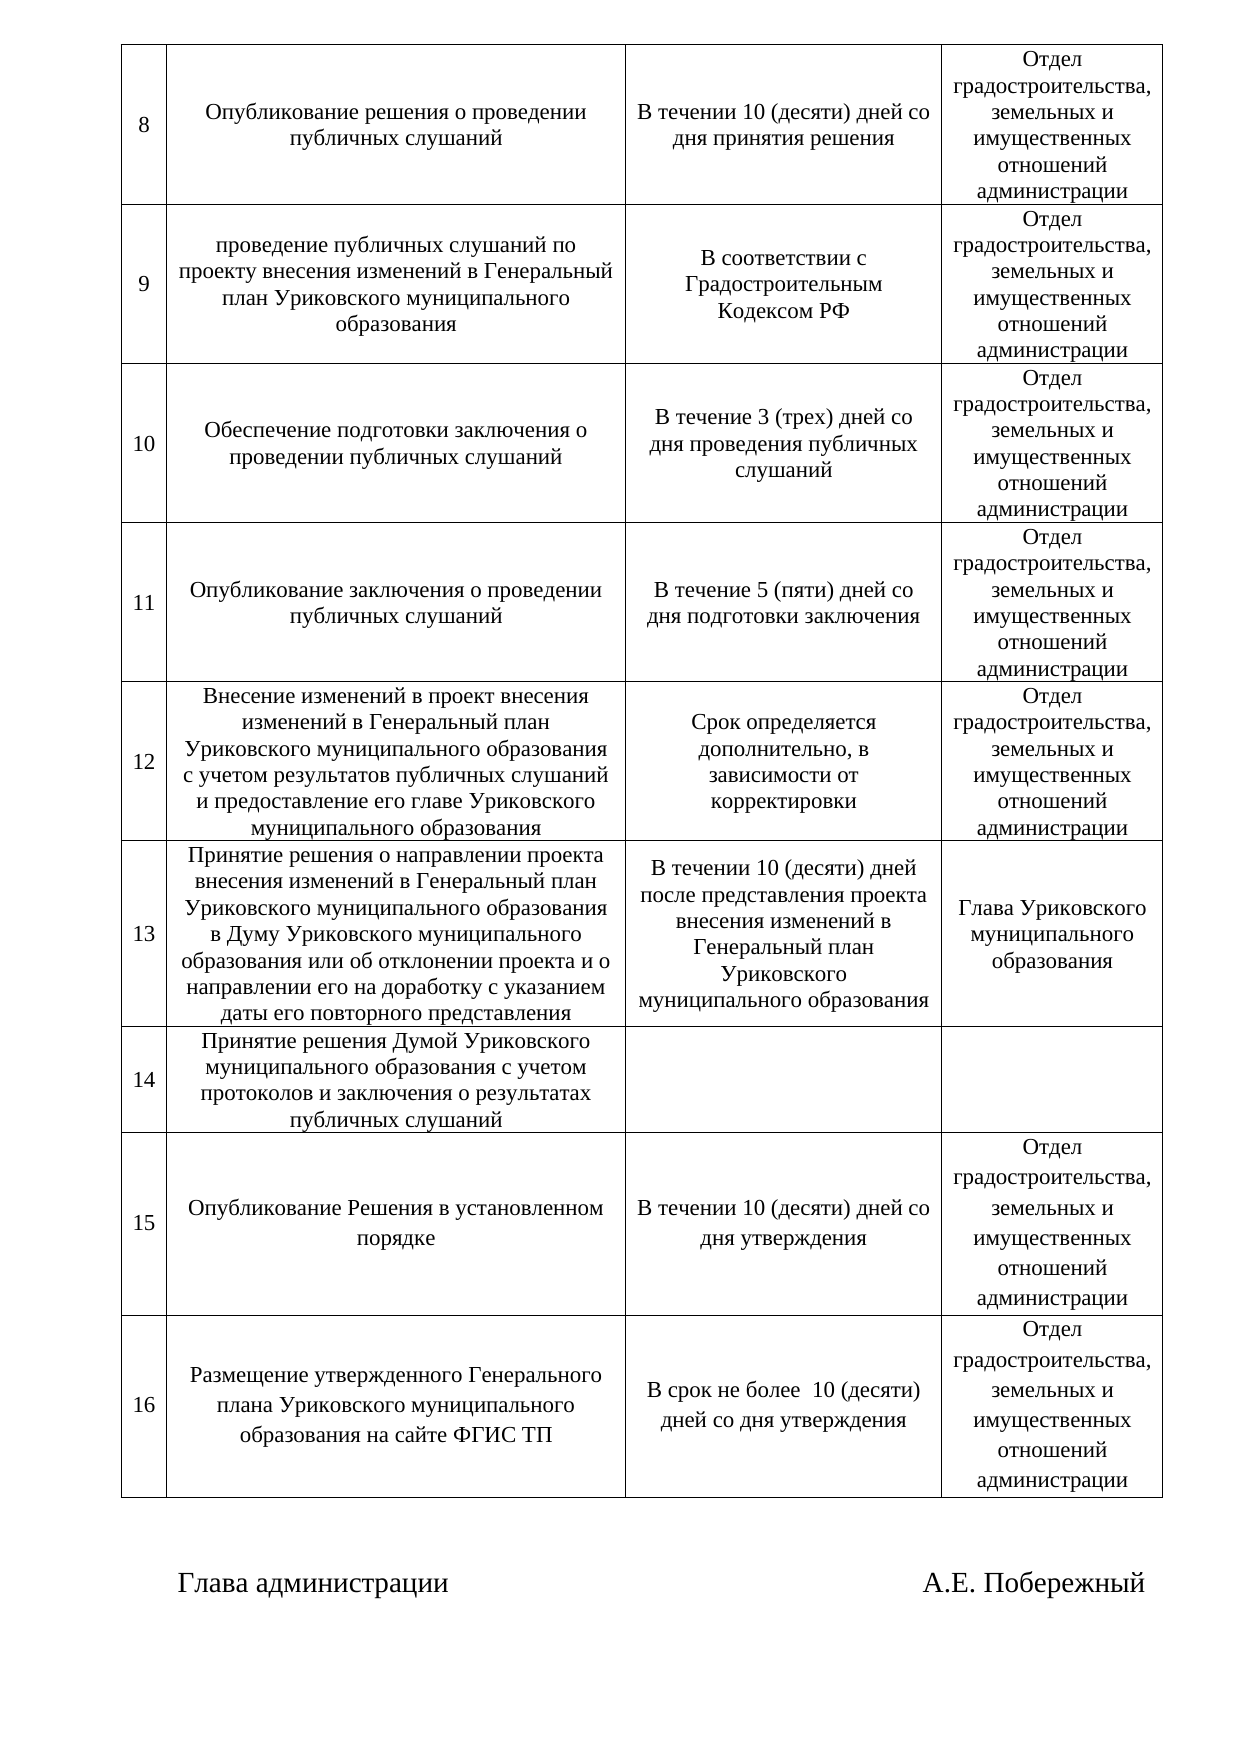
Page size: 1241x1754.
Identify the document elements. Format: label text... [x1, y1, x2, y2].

table_cell Отдел градостроительства, земельных и имущественных отношений администрации [942, 523, 1162, 681]
table_cell В течение 5 (пяти) дней со дня подготовки заключения [626, 523, 941, 681]
table_cell Принятие решения Думой Уриковского муниципального образования с учетом протоколов и заключения о результатах публичных слушаний [167, 1027, 625, 1132]
table_cell 14 [122, 1027, 166, 1132]
table_cell 10 [122, 364, 166, 522]
table_cell В течении 10 (десяти) дней после представления проекта внесения изменений в Генеральный план Уриковского муниципального образования [626, 841, 941, 1026]
table_header Отдел градостроительства, земельных и имущественных отношений администрации [942, 45, 1162, 203]
table_cell Внесение изменений в проект внесения изменений в Генеральный план Уриковского муниципального образования с учетом результатов публичных слушаний и предоставление его главе Уриковского муниципального образования [167, 682, 625, 840]
table_cell Отдел градостроительства, земельных и имущественных отношений администрации [942, 1133, 1162, 1314]
table_cell Отдел градостроительства, земельных и имущественных отношений администрации [942, 205, 1162, 363]
table_cell 11 [122, 523, 166, 681]
table_cell [626, 1027, 941, 1132]
table_cell Срок определяется дополнительно, в зависимости от корректировки [626, 682, 941, 840]
table_cell В срок не более 10 (десяти) дней со дня утверждения [626, 1316, 941, 1497]
table_cell В течении 10 (десяти) дней со дня утверждения [626, 1133, 941, 1314]
table_header 8 [122, 45, 166, 203]
table_cell 9 [122, 205, 166, 363]
table_cell Отдел градостроительства, земельных и имущественных отношений администрации [942, 1316, 1162, 1497]
table_cell Обеспечение подготовки заключения о проведении публичных слушаний [167, 364, 625, 522]
table_header Опубликование решения о проведении публичных слушаний [167, 45, 625, 203]
table_cell Размещение утвержденного Генерального плана Уриковского муниципального образования на сайте ФГИС ТП [167, 1316, 625, 1497]
table_cell Принятие решения о направлении проекта внесения изменений в Генеральный план Уриковского муниципального образования в Думу Уриковского муниципального образования или об отклонении проекта и о направлении его на доработку с указанием даты его повторного представления [167, 841, 625, 1026]
table_cell Глава Уриковского муниципального образования [942, 841, 1162, 1026]
table_cell 12 [122, 682, 166, 840]
table_cell 13 [122, 841, 166, 1026]
table_cell В соответствии с Градостроительным Кодексом РФ [626, 205, 941, 363]
table_cell 15 [122, 1133, 166, 1314]
table_cell [942, 1027, 1162, 1132]
table_cell В течение 3 (трех) дней со дня проведения публичных слушаний [626, 364, 941, 522]
table_cell 16 [122, 1316, 166, 1497]
table_cell Опубликование заключения о проведении публичных слушаний [167, 523, 625, 681]
table_cell Опубликование Решения в установленном порядке [167, 1133, 625, 1314]
table_cell Отдел градостроительства, земельных и имущественных отношений администрации [942, 364, 1162, 522]
table_cell проведение публичных слушаний по проекту внесения изменений в Генеральный план Уриковского муниципального образования [167, 205, 625, 363]
table_header В течении 10 (десяти) дней со дня принятия решения [626, 45, 941, 203]
text Глава администрации А.Е. Побережный [177, 1565, 1152, 1598]
table_cell Отдел градостроительства, земельных и имущественных отношений администрации [942, 682, 1162, 840]
